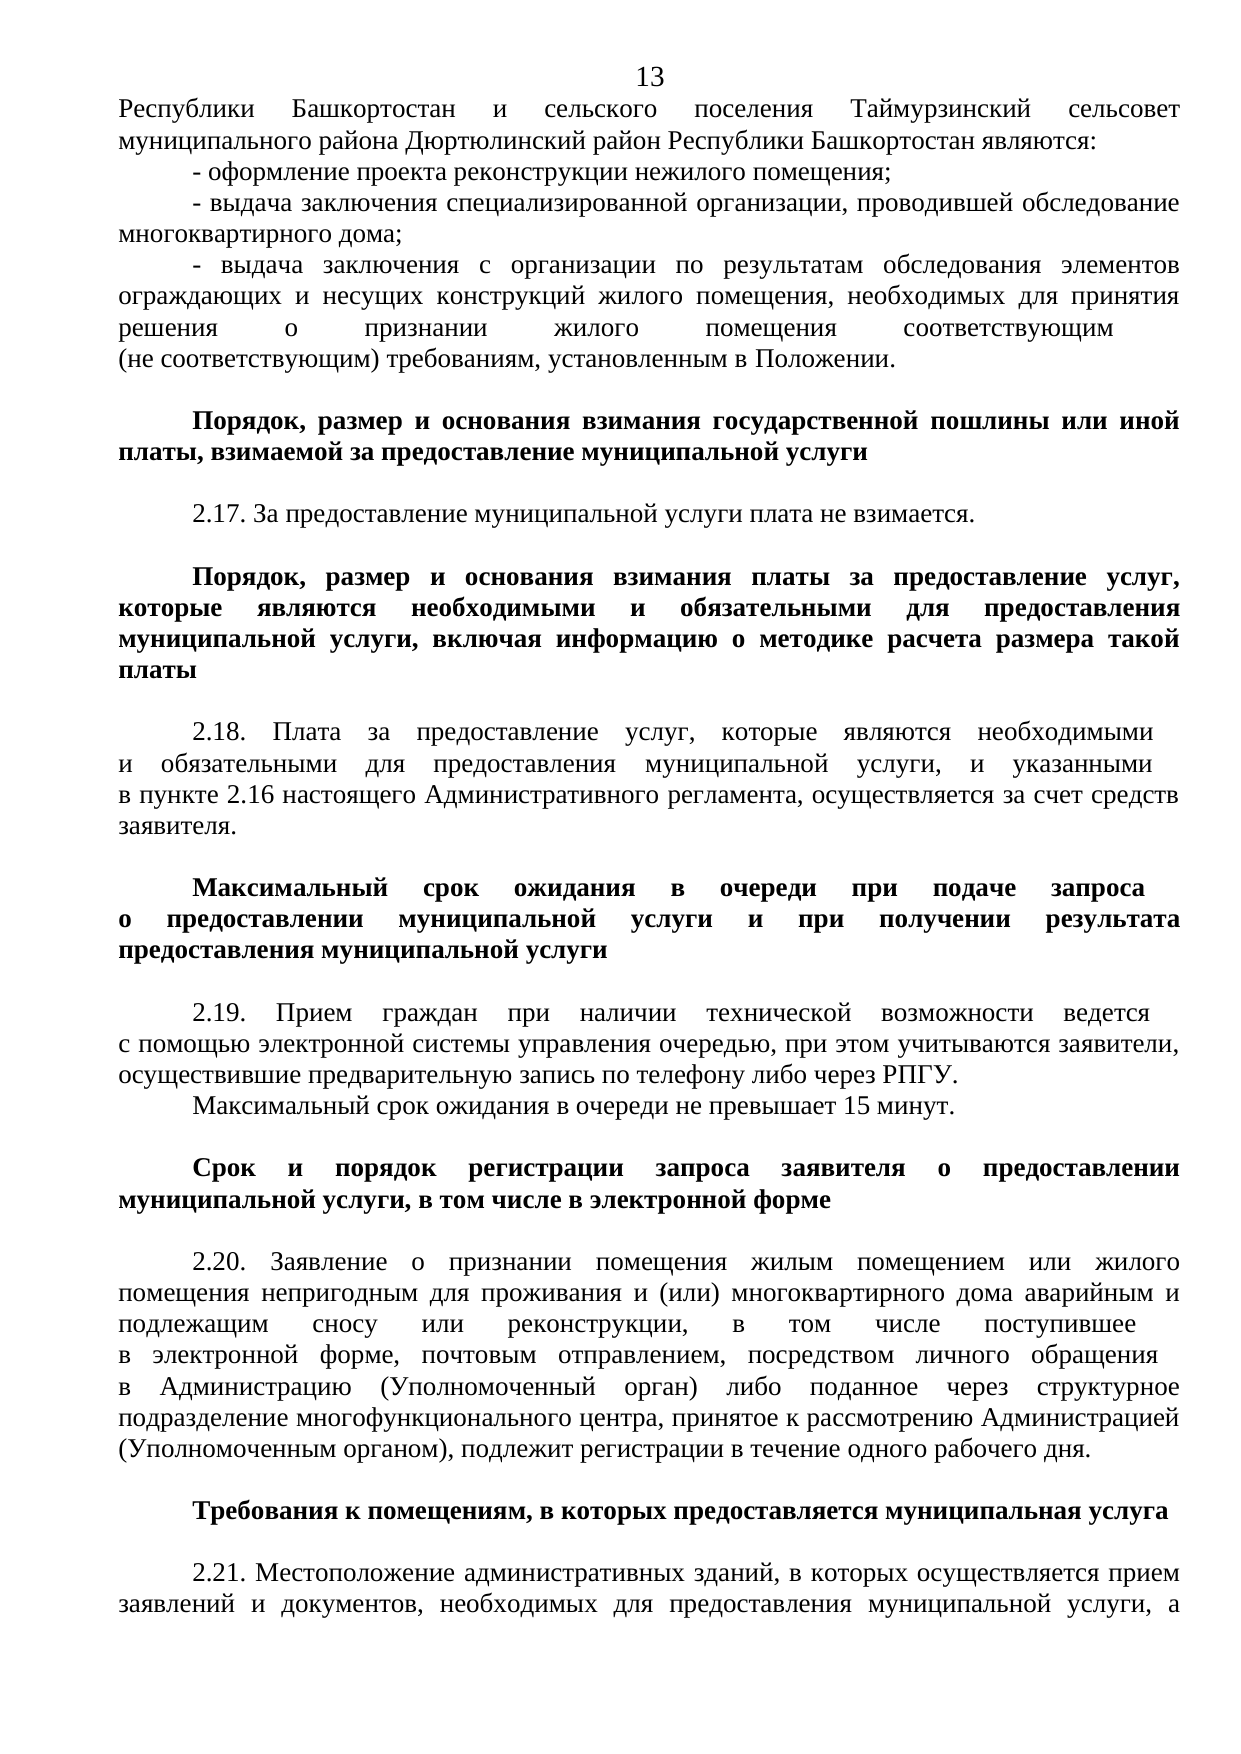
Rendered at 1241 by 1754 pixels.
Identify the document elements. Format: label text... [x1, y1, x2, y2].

text - выдача заключения специализированной организации, проводившей обследование многоквартирного дома; [118, 186, 1181, 248]
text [118, 1556, 1181, 1619]
text Максимальный срок ожидания в очереди не превышает 15 минут. [118, 1089, 1181, 1120]
text Порядок, размер и основания взимания платы за предоставление услуг, которые являются необходимыми и обязательными для предоставления муниципальной услуги, включая информацию о методике расчета размера такой платы [118, 560, 1181, 684]
text 2.19. Прием граждан при наличии технической возможности ведется с помощью электронной системы управления очередью, при этом учитываются заявители, осуществившие предварительную запись по телефону либо через РПГУ. [118, 996, 1181, 1089]
text Порядок, размер и основания взимания государственной пошлины или иной платы, взимаемой за предоставление муниципальной услуги [118, 404, 1181, 466]
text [118, 93, 1181, 155]
text 2.17. За предоставление муниципальной услуги плата не взимается. [118, 497, 1181, 529]
text - выдача заключения с организации по результатам обследования элементов ограждающих и несущих конструкций жилого помещения, необходимых для принятия решения о признании жилого помещения соответствующим (не соответствующим) требованиям, установленным в Положении. [118, 248, 1181, 373]
text Требования к помещениям, в которых предоставляется муниципальная услуга [118, 1494, 1181, 1525]
text 2.18. Плата за предоставление услуг, которые являются необходимыми и обязательными для предоставления муниципальной услуги, и указанными в пункте 2.16 настоящего Административного регламента, осуществляется за счет средств заявителя. [118, 716, 1181, 840]
text - оформление проекта реконструкции нежилого помещения; [118, 155, 1181, 186]
text Максимальный срок ожидания в очереди при подаче запроса о предоставлении муниципальной услуги и при получении результата предоставления муниципальной услуги [118, 871, 1181, 965]
text 2.20. Заявление о признании помещения жилым помещением или жилого помещения непригодным для проживания и (или) многоквартирного дома аварийным и подлежащим сносу или реконструкции, в том числе поступившее в электронной форме, почтовым отправлением, посредством личного обращения в Администрацию (Уполномоченный орган) либо поданное через структурное подразделение многофункционального центра, принятое к рассмотрению Администрацией (Уполномоченным органом), подлежит регистрации в течение одного рабочего дня. [118, 1245, 1181, 1463]
text Срок и порядок регистрации запроса заявителя о предоставлении муниципальной услуги, в том числе в электронной форме [118, 1152, 1181, 1214]
